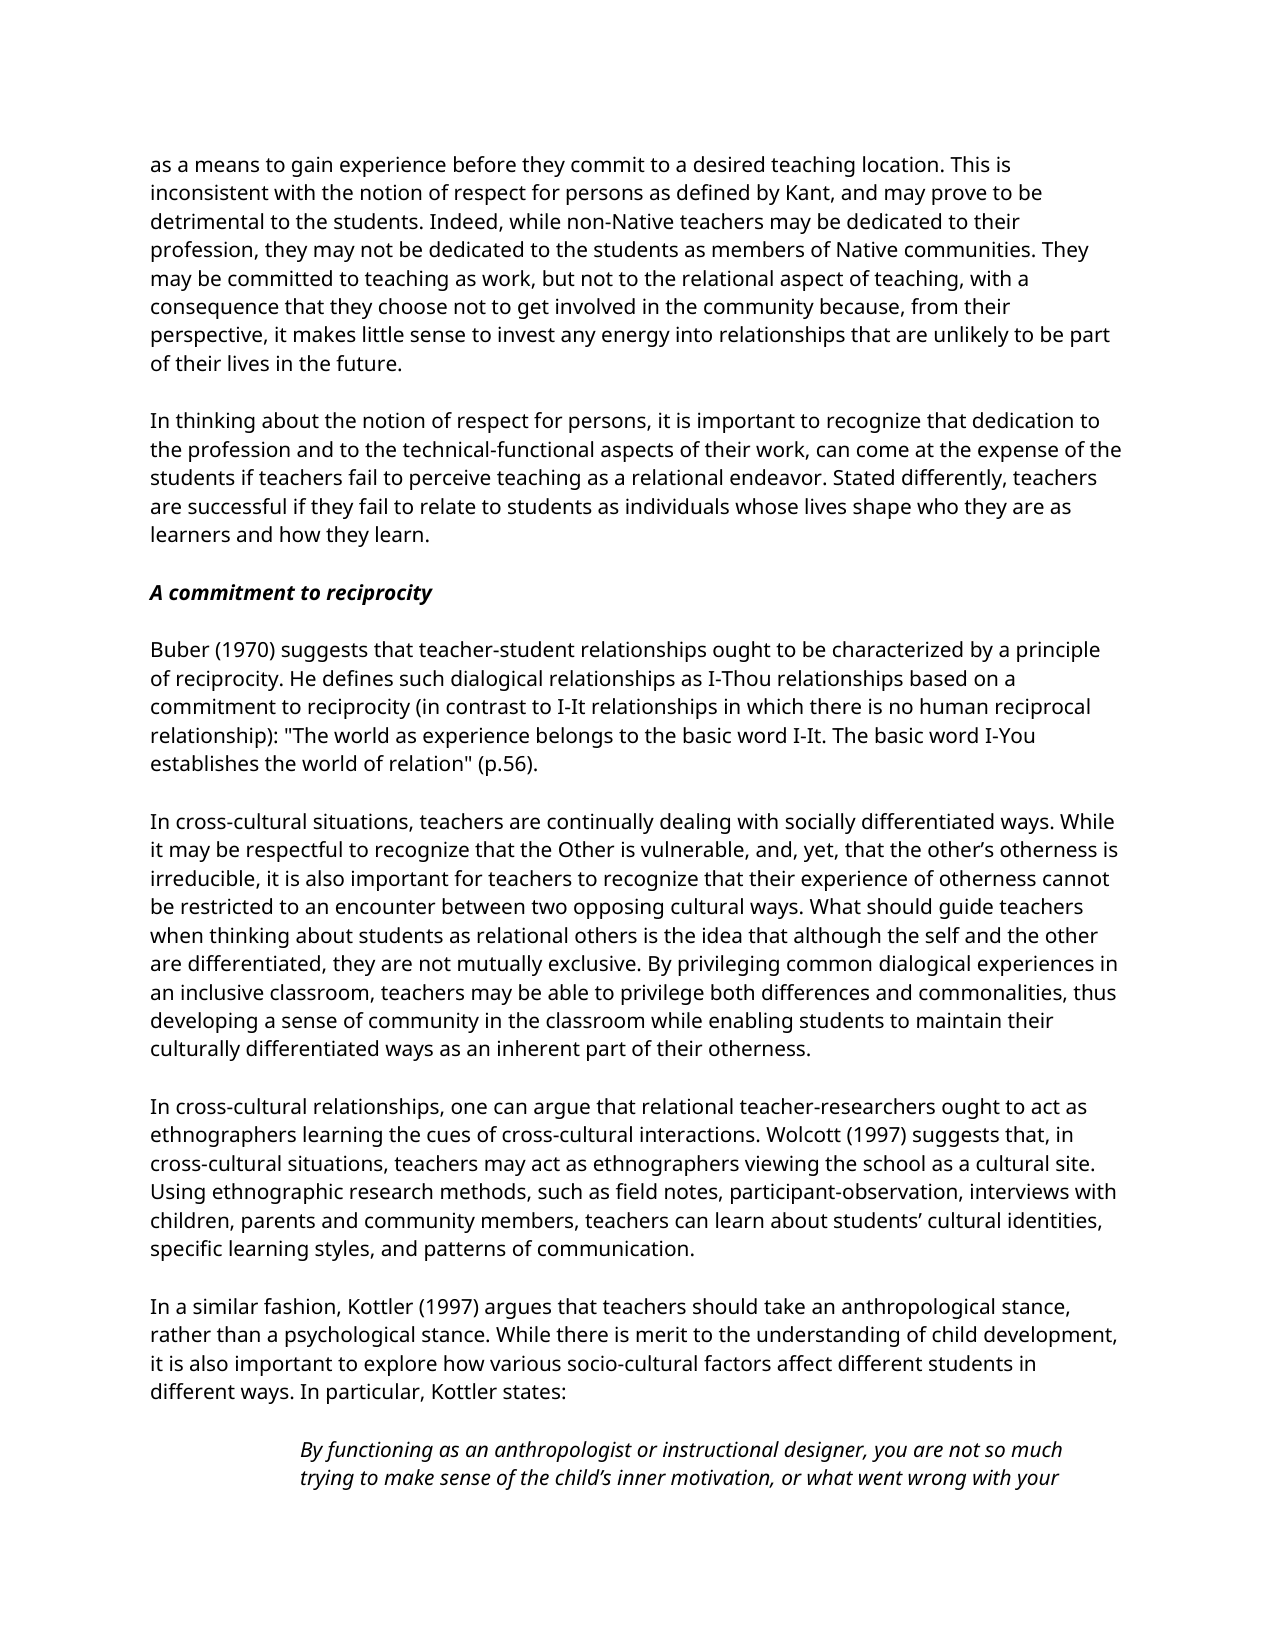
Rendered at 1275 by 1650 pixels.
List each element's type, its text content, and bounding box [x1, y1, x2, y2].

text In thinking about the notion of respect for persons, it is important to recognize that dedication to the profession and to the technical-functional aspects of their work, can come at the expense of the students if teachers fail to perceive teaching as a relational endeavor. Stated differently, teachers are successful if they fail to relate to students as individuals whose lives shape who they are as learners and how they learn. [150, 407, 1125, 549]
text In cross-cultural situations, teachers are continually dealing with socially differentiated ways. While it may be respectful to recognize that the Other is vulnerable, and, yet, that the other’s otherness is irreducible, it is also important for teachers to recognize that their experience of otherness cannot be restricted to an encounter between two opposing cultural ways. What should guide teachers when thinking about students as relational others is the idea that although the self and the other are differentiated, they are not mutually exclusive. By privileging common dialogical experiences in an inclusive classroom, teachers may be able to privilege both differences and commonalities, thus developing a sense of community in the classroom while enabling students to maintain their culturally differentiated ways as an inherent part of their otherness. [150, 807, 1125, 1063]
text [150, 150, 1125, 377]
text Buber (1970) suggests that teacher-student relationships ought to be characterized by a principle of reciprocity. He defines such dialogical relationships as I-Thou relationships based on a commitment to reciprocity (in contrast to I-It relationships in which there is no human reciprocal relationship): "The world as experience belongs to the basic word I-It. The basic word I-You establishes the world of relation" (p.56). [150, 636, 1125, 778]
text A commitment to reciprocity [150, 578, 1125, 606]
text In cross-cultural relationships, one can argue that relational teacher-researchers ought to act as ethnographers learning the cues of cross-cultural interactions. Wolcott (1997) suggests that, in cross-cultural situations, teachers may act as ethnographers viewing the school as a cultural site. Using ethnographic research methods, such as field notes, participant-observation, interviews with children, parents and community members, teachers can learn about students’ cultural identities, specific learning styles, and patterns of communication. [150, 1092, 1125, 1263]
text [300, 1435, 1125, 1492]
text In a similar fashion, Kottler (1997) argues that teachers should take an anthropological stance, rather than a psychological stance. While there is merit to the understanding of child development, it is also important to explore how various socio-cultural factors affect different students in different ways. In particular, Kottler states: [150, 1292, 1125, 1406]
